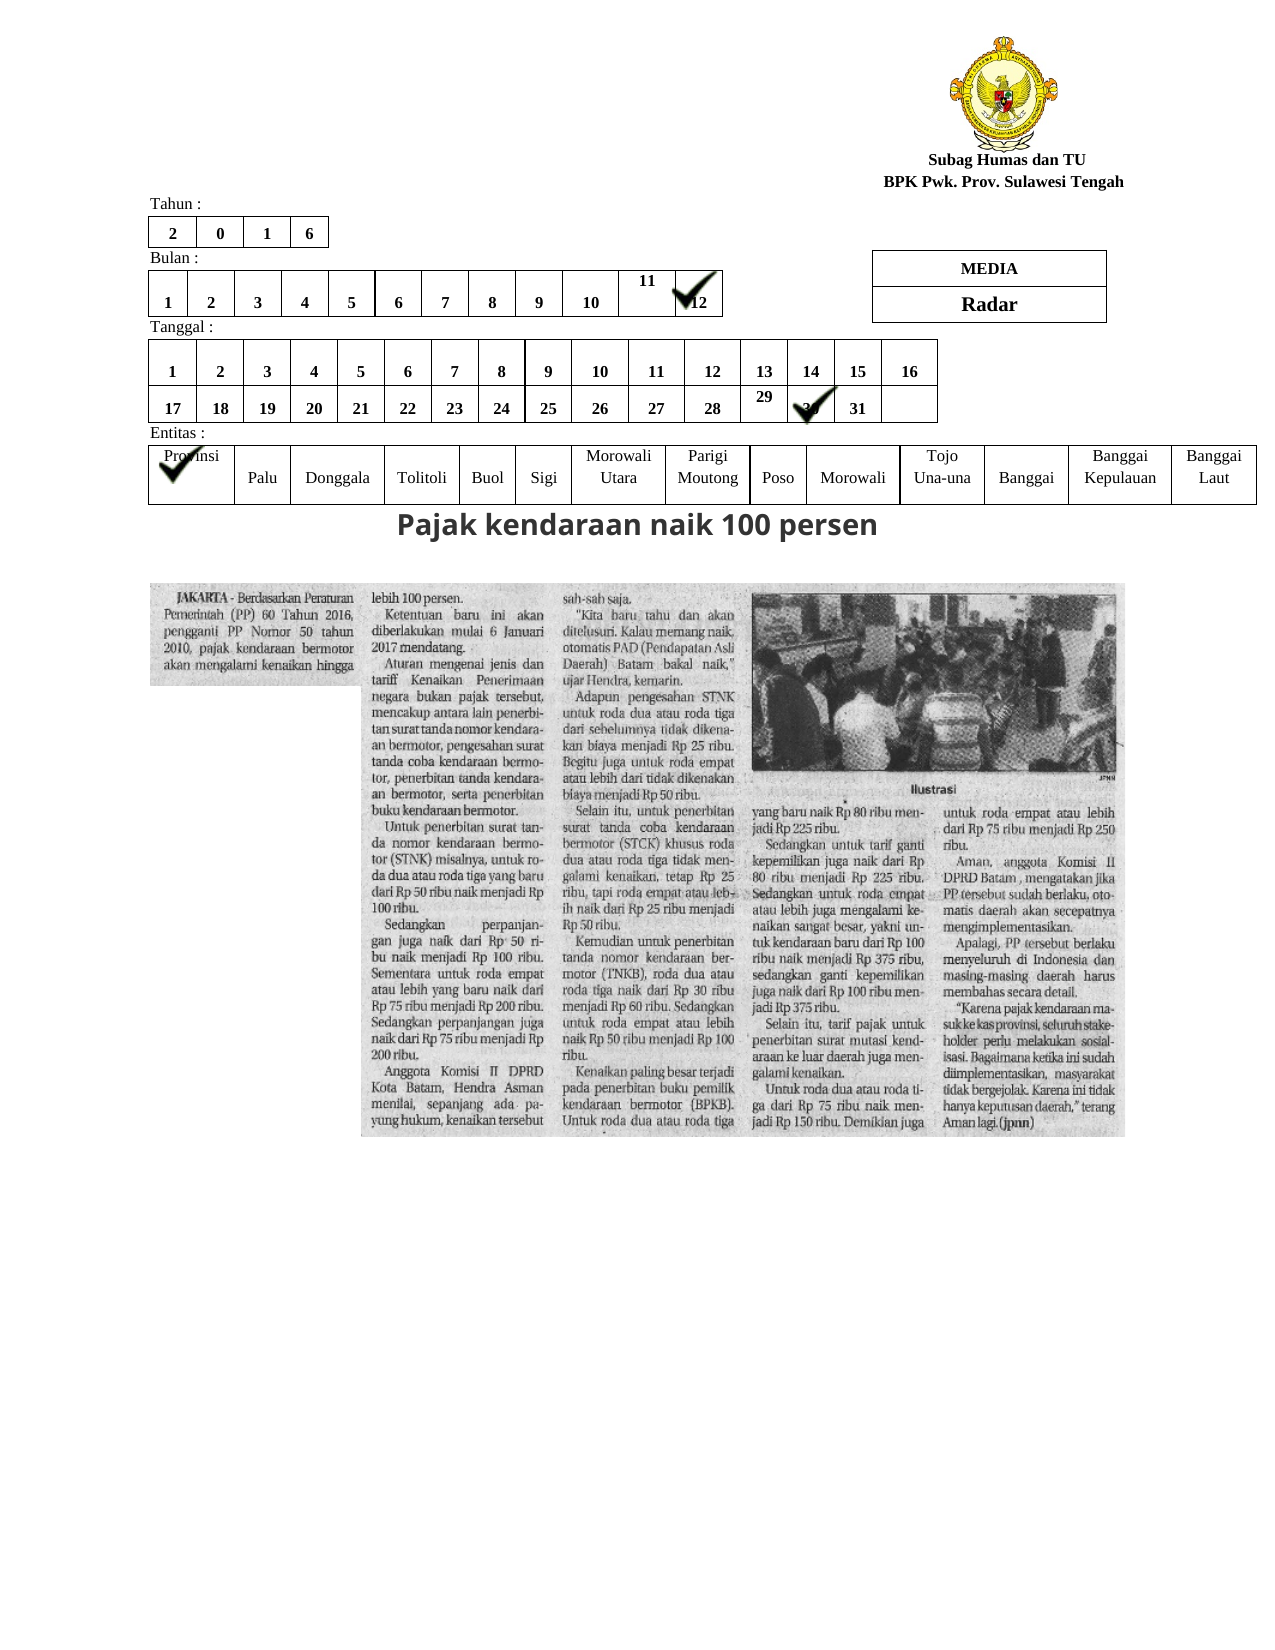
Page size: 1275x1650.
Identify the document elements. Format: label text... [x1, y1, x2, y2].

table_cell 22 [385, 386, 431, 422]
table_header 3 [244, 340, 290, 385]
table_header Palu [235, 446, 290, 503]
table_header Sigi [516, 446, 571, 503]
table_header 2 [188, 271, 234, 316]
picture [150, 583, 1125, 1137]
table_header 6 [291, 217, 328, 247]
table_cell 31 [835, 386, 881, 422]
table_header 5 [338, 340, 384, 385]
table_header Donggala [291, 446, 384, 503]
table_cell 18 [197, 386, 243, 422]
table_header Banggai Laut [1172, 446, 1256, 503]
table_cell 29 [741, 386, 787, 422]
table_cell 27 [629, 386, 684, 422]
text Bulan : [150, 248, 1125, 267]
table_header 2 [149, 217, 196, 247]
table_header Banggai [985, 446, 1068, 503]
table_header Buol [460, 446, 515, 503]
text Tahun : [150, 194, 1125, 213]
text BPK Pwk. Prov. Sulawesi Tengah [150, 172, 1125, 191]
table_header 1 [244, 217, 290, 247]
table_header 6 [376, 271, 421, 316]
picture [949, 36, 1058, 150]
table_header 9 [516, 271, 562, 316]
table_cell [882, 386, 937, 422]
table_cell 23 [432, 386, 478, 422]
table_header 8 [469, 271, 515, 316]
table_header 6 [385, 340, 431, 385]
table_header 8 [479, 340, 524, 385]
table_header 13 [741, 340, 787, 385]
table_header 1 [149, 340, 196, 385]
table_header 16 [882, 340, 937, 385]
table_header Tojo Una-una [901, 446, 984, 503]
table_header 12 [685, 340, 740, 385]
table_header Provinsi [149, 446, 234, 503]
table_cell 20 [291, 386, 337, 422]
table_header Poso [751, 446, 806, 503]
table_header 2 [197, 340, 243, 385]
table_cell 26 [572, 386, 628, 422]
text Entitas : [150, 423, 1125, 442]
table_header Banggai Kepulauan [1069, 446, 1171, 503]
text Subag Humas dan TU [928, 150, 1125, 169]
text Tanggal : [150, 317, 1125, 336]
table_header 15 [835, 340, 881, 385]
table_cell 17 [149, 386, 196, 422]
table_header 1 [149, 271, 187, 316]
table_header 12 [676, 271, 722, 316]
table_header Tolitoli [385, 446, 459, 503]
table_header 7 [432, 340, 478, 385]
table_cell 24 [479, 386, 524, 422]
table_header 10 [563, 271, 618, 316]
table_header MEDIA [873, 251, 1106, 286]
table_cell 21 [338, 386, 384, 422]
table_cell Radar [873, 287, 1106, 322]
text Pajak kendaraan naik 100 persen [150, 505, 1125, 544]
table_header 7 [422, 271, 468, 316]
table_header 9 [526, 340, 571, 385]
table_header 11 [619, 271, 675, 316]
table_header 3 [235, 271, 281, 316]
table_cell 30 [788, 386, 834, 422]
table_header 4 [282, 271, 328, 316]
table_header 5 [329, 271, 374, 316]
table_header Morowali [807, 446, 899, 503]
table_header Parigi Moutong [666, 446, 749, 503]
table_header Morowali Utara [572, 446, 665, 503]
table_header 14 [788, 340, 834, 385]
table_cell 19 [244, 386, 290, 422]
table_cell 28 [685, 386, 740, 422]
table_header 11 [629, 340, 684, 385]
table_header 10 [572, 340, 628, 385]
table_header 4 [291, 340, 337, 385]
table_cell 25 [526, 386, 571, 422]
table_header 0 [197, 217, 243, 247]
